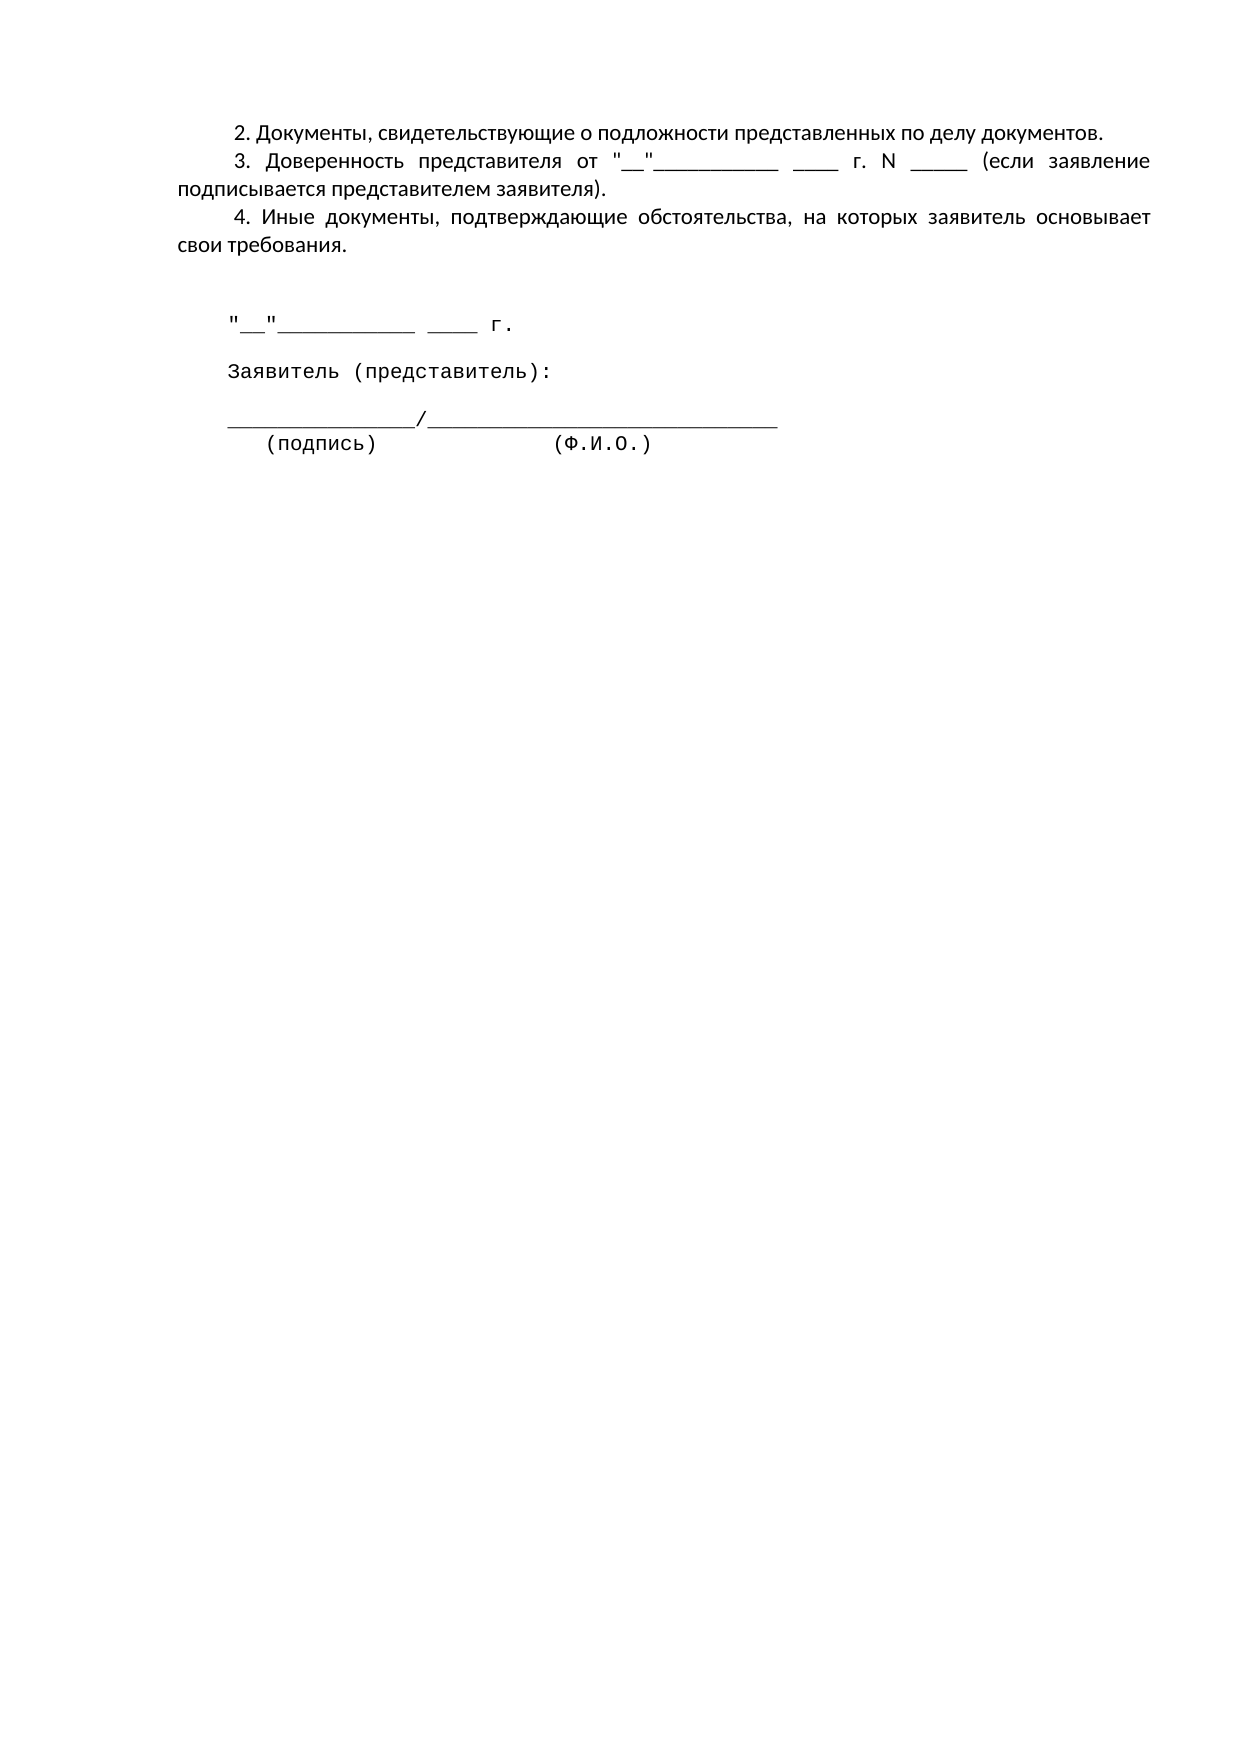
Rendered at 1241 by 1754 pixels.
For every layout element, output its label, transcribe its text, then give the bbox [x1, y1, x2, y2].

text (подпись) (Ф.И.О.) [177, 432, 1152, 456]
text _______________/____________________________ [177, 409, 1152, 432]
text Заявитель (представитель): [177, 362, 1152, 385]
text 3. Доверенность представителя от "__"___________ ____ г. N _____ (если заявление подписывается представителем заявителя). [177, 146, 1152, 202]
text 2. Документы, свидетельствующие о подложности представленных по делу документов. [177, 118, 1152, 146]
text "__"___________ ____ г. [177, 314, 1152, 338]
text 4. Иные документы, подтверждающие обстоятельства, на которых заявитель основывает свои требования. [177, 202, 1152, 258]
